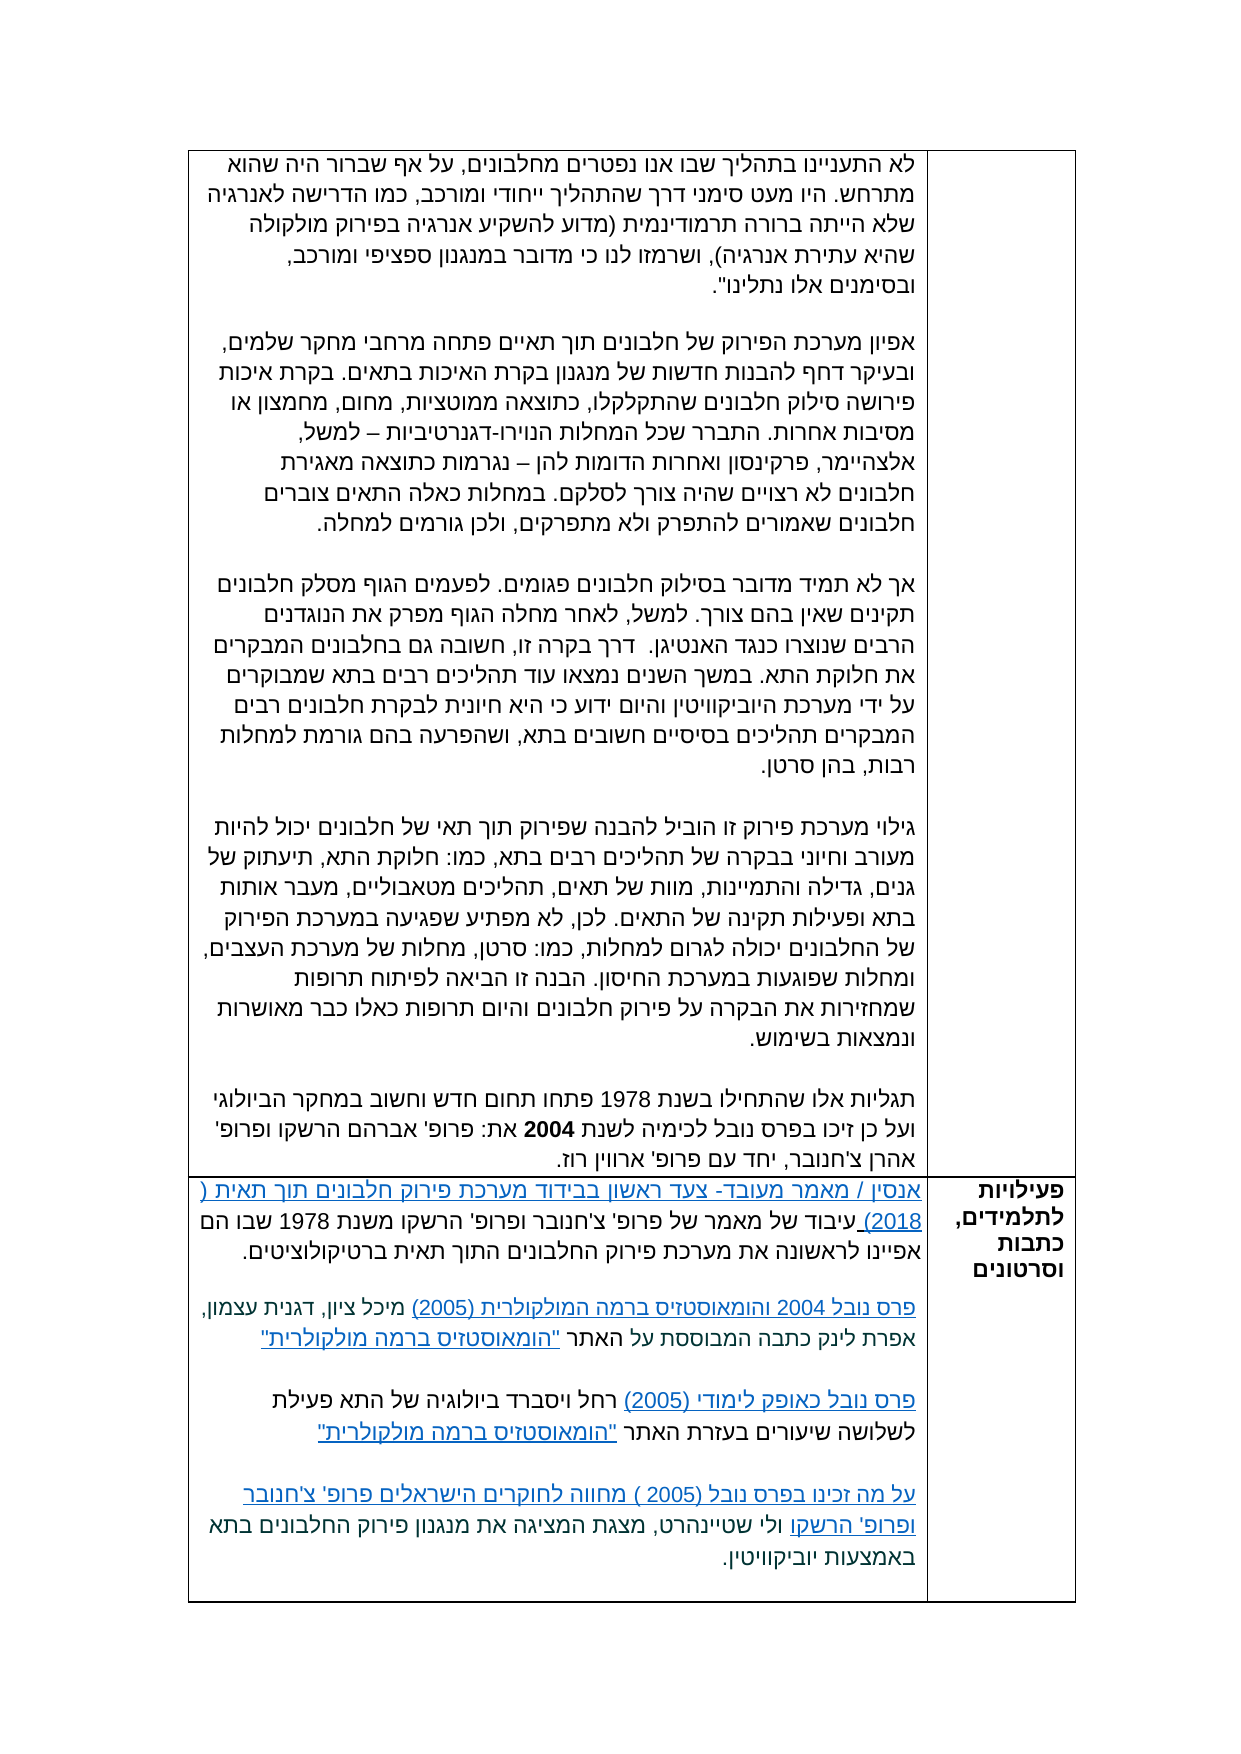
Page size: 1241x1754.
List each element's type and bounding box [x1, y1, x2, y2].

table_cell [189, 151, 927, 1176]
table_cell [928, 151, 1075, 1176]
table_cell [189, 1178, 927, 1601]
table_cell [928, 1178, 1075, 1601]
